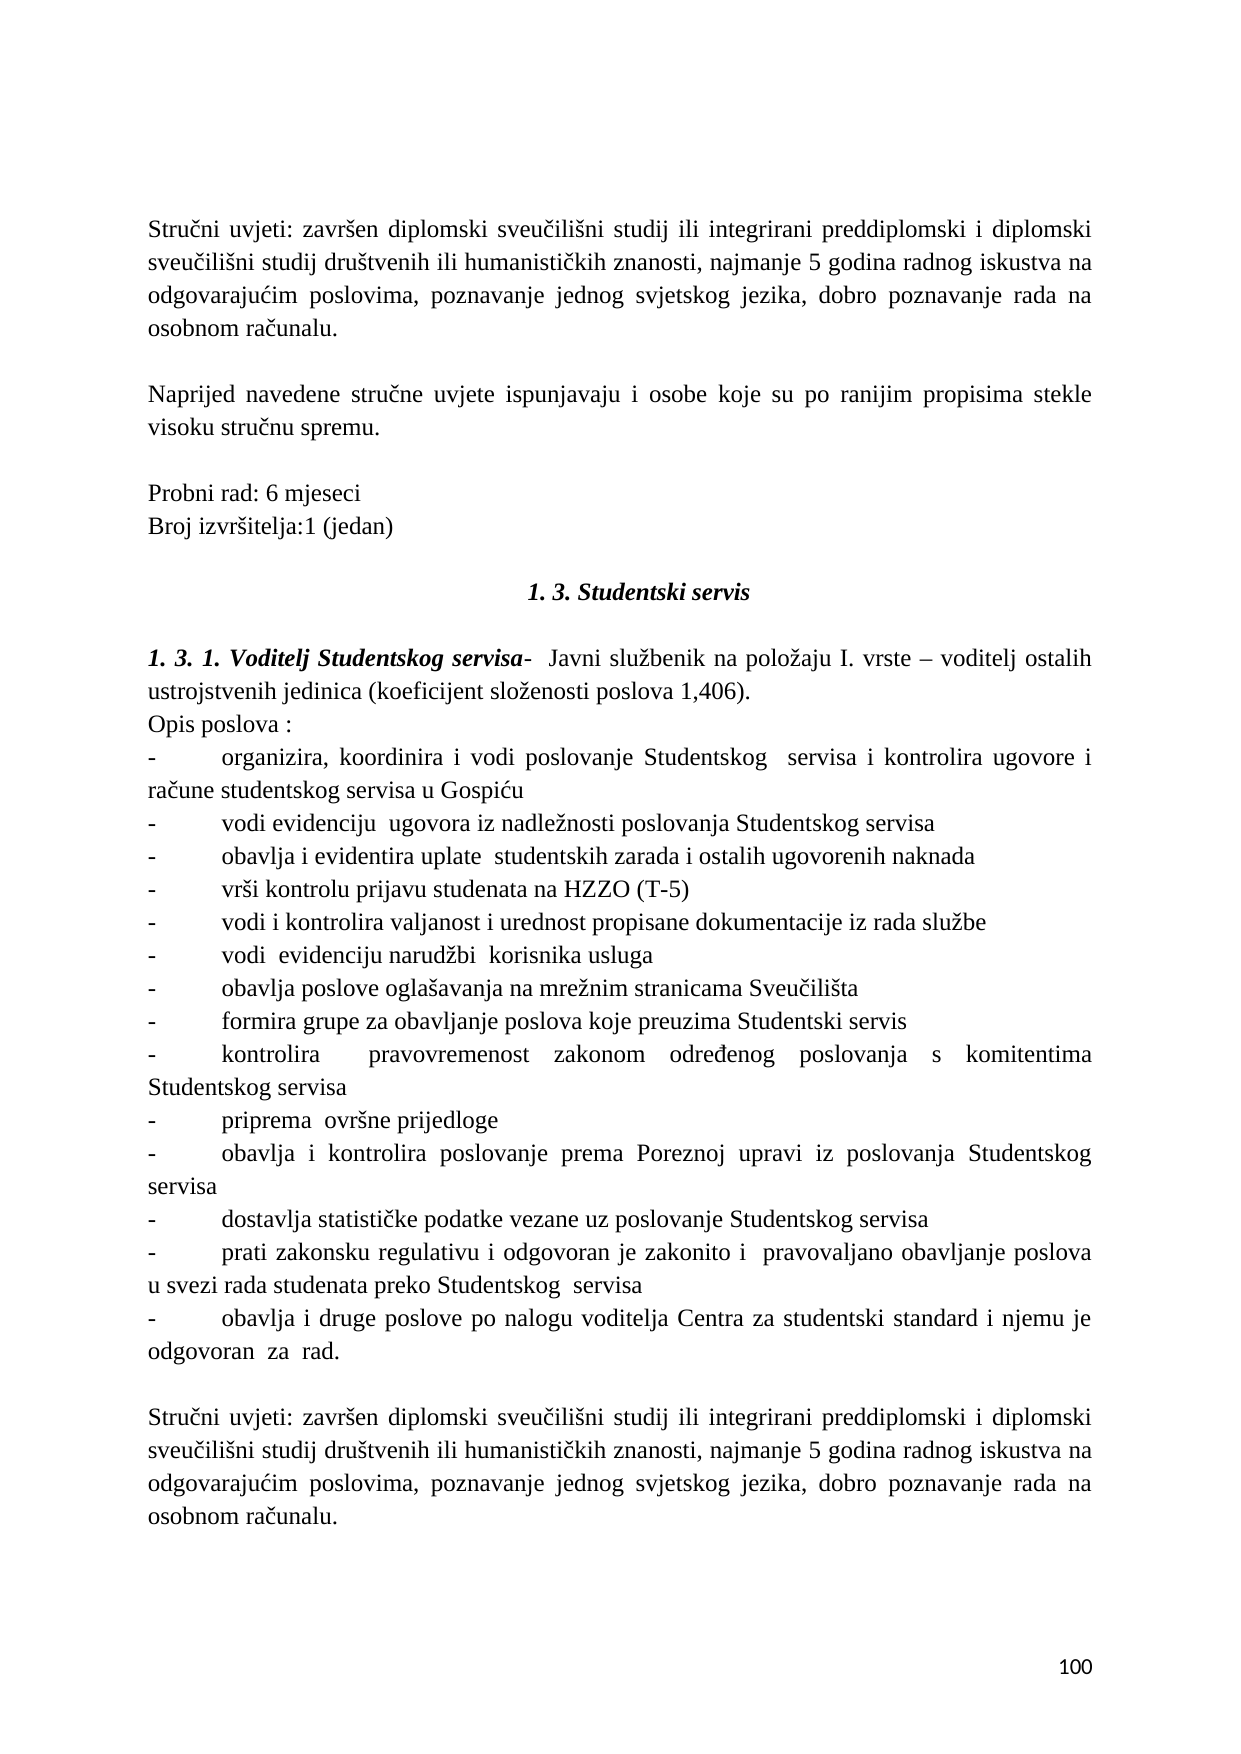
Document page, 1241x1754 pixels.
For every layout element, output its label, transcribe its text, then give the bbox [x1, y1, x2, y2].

text - vodi evidenciju ugovora iz nadležnosti poslovanja Studentskog servisa [148, 808, 1093, 837]
text - formira grupe za obavljanje poslova koje preuzima Studentski servis [148, 1006, 1093, 1035]
text - obavlja i druge poslove po nalogu voditelja Centra za studentski standard i njemu je odgovoran za rad. [148, 1303, 1093, 1365]
text Opis poslova : [148, 709, 1093, 738]
text Stručni uvjeti: završen diplomski sveučilišni studij ili integrirani preddiplomski i diplomski sveučilišni studij društvenih ili humanističkih znanosti, najmanje 5 godina radnog iskustva na odgovarajućim poslovima, poznavanje jednog svjetskog jezika, dobro poznavanje rada na osobnom računalu. [148, 214, 1093, 341]
text - dostavlja statističke podatke vezane uz poslovanje Studentskog servisa [148, 1204, 1093, 1233]
text - vodi i kontrolira valjanost i urednost propisane dokumentacije iz rada službe [148, 907, 1093, 936]
text Probni rad: 6 mjeseci [148, 478, 1093, 507]
text - vrši kontrolu prijavu studenata na HZZO (T-5) [148, 874, 1093, 903]
text Stručni uvjeti: završen diplomski sveučilišni studij ili integrirani preddiplomski i diplomski sveučilišni studij društvenih ili humanističkih znanosti, najmanje 5 godina radnog iskustva na odgovarajućim poslovima, poznavanje jednog svjetskog jezika, dobro poznavanje rada na osobnom računalu. [148, 1402, 1093, 1530]
text - kontrolira pravovremenost zakonom određenog poslovanja s komitentima Studentskog servisa [148, 1039, 1093, 1101]
text - obavlja i evidentira uplate studentskih zarada i ostalih ugovorenih naknada [148, 841, 1093, 870]
text - vodi evidenciju narudžbi korisnika usluga [148, 940, 1093, 969]
text 1. 3. Studentski servis [185, 577, 1093, 606]
text - obavlja poslove oglašavanja na mrežnim stranicama Sveučilišta [148, 973, 1093, 1002]
text - priprema ovršne prijedloge [148, 1105, 1093, 1134]
text Naprijed navedene stručne uvjete ispunjavaju i osobe koje su po ranijim propisima stekle visoku stručnu spremu. [148, 379, 1093, 441]
text - organizira, koordinira i vodi poslovanje Studentskog servisa i kontrolira ugovore i račune studentskog servisa u Gospiću [148, 742, 1093, 804]
text Broj izvršitelja:1 (jedan) [148, 511, 1093, 539]
text - prati zakonsku regulativu i odgovoran je zakonito i pravovaljano obavljanje poslova u svezi rada studenata preko Studentskog servisa [148, 1237, 1093, 1299]
text - obavlja i kontrolira poslovanje prema Poreznoj upravi iz poslovanja Studentskog servisa [148, 1138, 1093, 1200]
text 1. 3. 1. Voditelj Studentskog servisa- Javni službenik na položaju I. vrste – voditelj ostalih ustrojstvenih jedinica (koeficijent složenosti poslova 1,406). [148, 643, 1093, 705]
